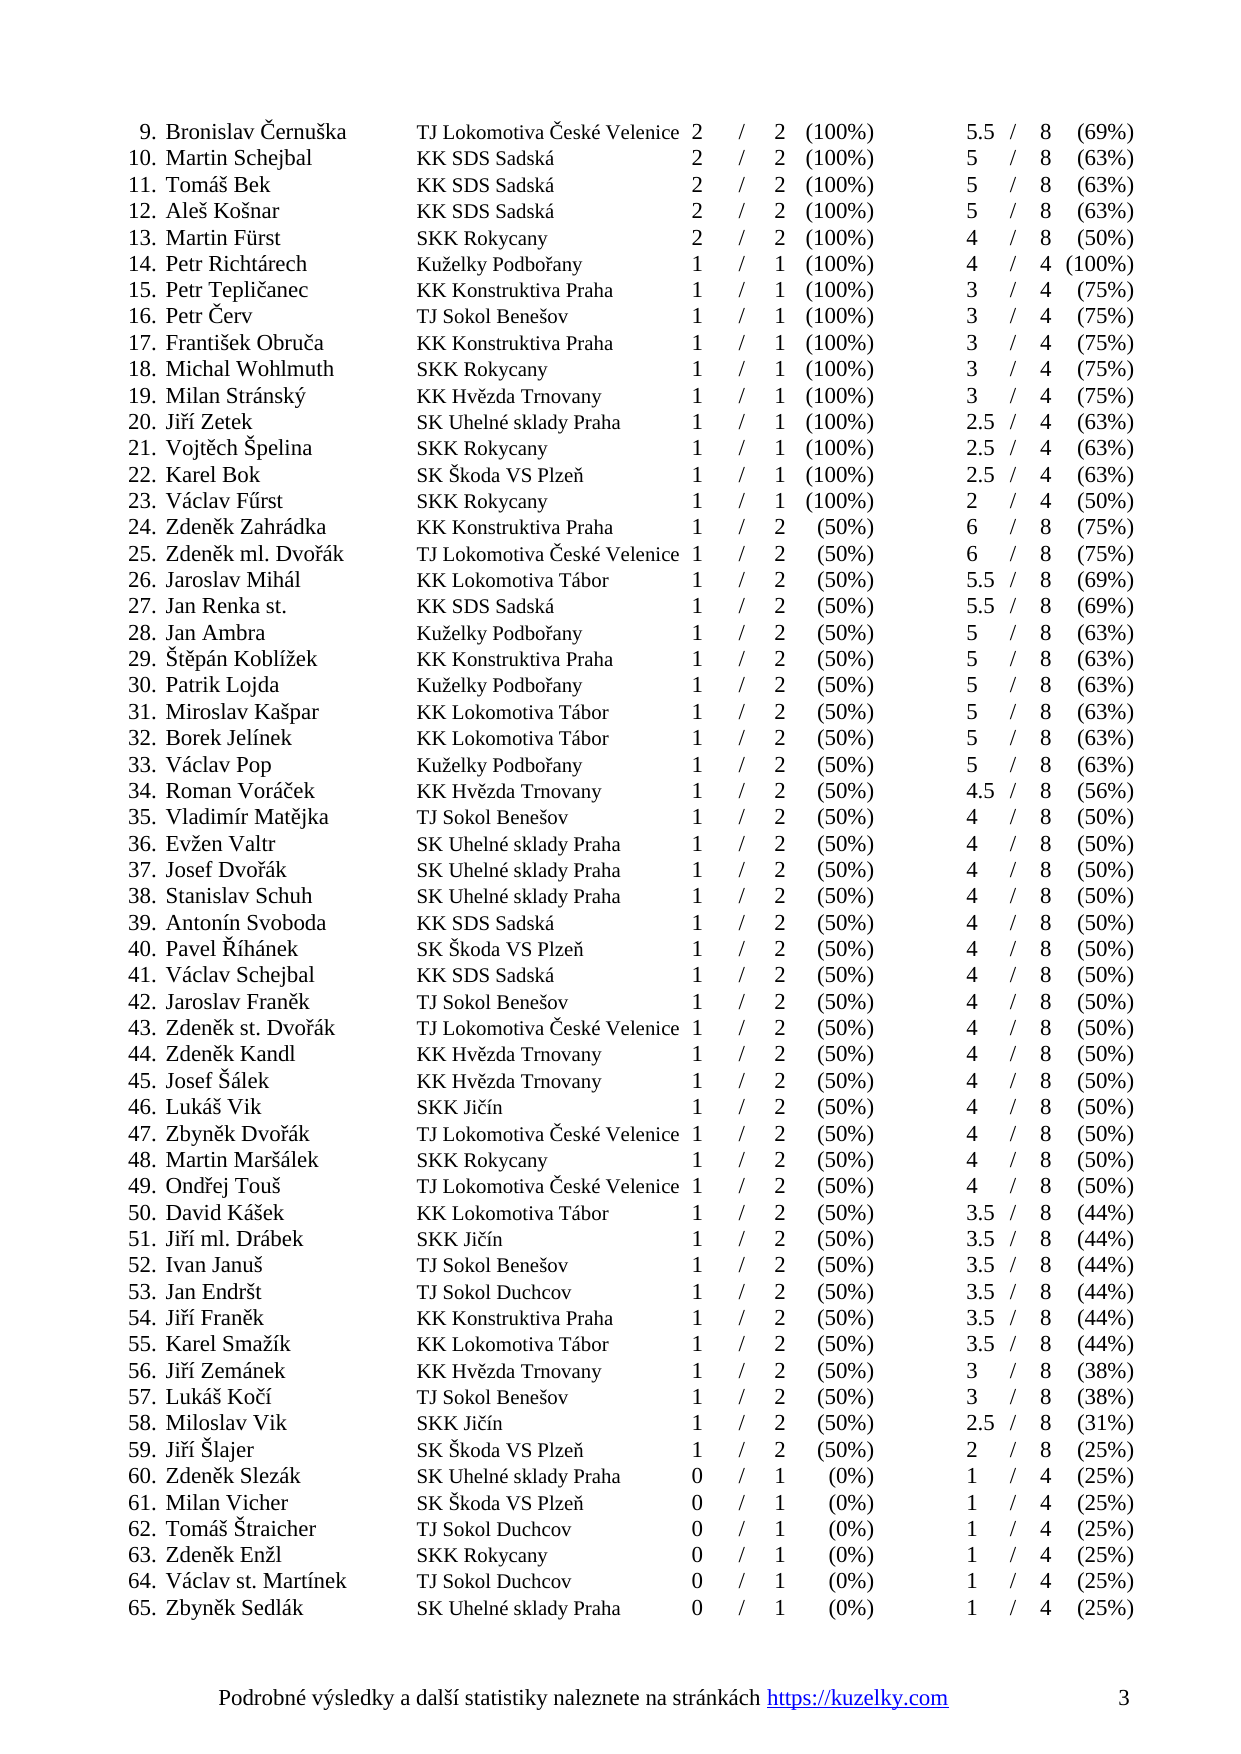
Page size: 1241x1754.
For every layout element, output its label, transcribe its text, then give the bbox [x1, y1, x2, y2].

text 38. Stanislav Schuh SK Uhelné sklady Praha 1 / 2 (50%) 4 / 8 (50%) [106, 882, 1134, 909]
text 23. Václav Fűrst SKK Rokycany 1 / 1 (100%) 2 / 4 (50%) [106, 487, 1134, 513]
text 61. Milan Vicher SK Škoda VS Plzeň 0 / 1 (0%) 1 / 4 (25%) [106, 1488, 1134, 1515]
text 18. Michal Wohlmuth SKK Rokycany 1 / 1 (100%) 3 / 4 (75%) [106, 355, 1134, 382]
text 25. Zdeněk ml. Dvořák TJ Lokomotiva České Velenice 1 / 2 (50%) 6 / 8 (75%) [106, 540, 1134, 566]
text 34. Roman Voráček KK Hvězda Trnovany 1 / 2 (50%) 4.5 / 8 (56%) [106, 777, 1134, 803]
text 43. Zdeněk st. Dvořák TJ Lokomotiva České Velenice 1 / 2 (50%) 4 / 8 (50%) [106, 1014, 1134, 1041]
text 56. Jiří Zemánek KK Hvězda Trnovany 1 / 2 (50%) 3 / 8 (38%) [106, 1357, 1134, 1383]
text 37. Josef Dvořák SK Uhelné sklady Praha 1 / 2 (50%) 4 / 8 (50%) [106, 856, 1134, 882]
text 17. František Obruča KK Konstruktiva Praha 1 / 1 (100%) 3 / 4 (75%) [106, 329, 1134, 355]
text 42. Jaroslav Franěk TJ Sokol Benešov 1 / 2 (50%) 4 / 8 (50%) [106, 988, 1134, 1014]
text 32. Borek Jelínek KK Lokomotiva Tábor 1 / 2 (50%) 5 / 8 (63%) [106, 724, 1134, 751]
text 9. Bronislav Černuška TJ Lokomotiva České Velenice 2 / 2 (100%) 5.5 / 8 (69%) [106, 118, 1134, 144]
text 33. Václav Pop Kuželky Podbořany 1 / 2 (50%) 5 / 8 (63%) [106, 751, 1134, 777]
text 58. Miloslav Vik SKK Jičín 1 / 2 (50%) 2.5 / 8 (31%) [106, 1409, 1134, 1436]
text 55. Karel Smažík KK Lokomotiva Tábor 1 / 2 (50%) 3.5 / 8 (44%) [106, 1330, 1134, 1357]
text 46. Lukáš Vik SKK Jičín 1 / 2 (50%) 4 / 8 (50%) [106, 1093, 1134, 1119]
text 41. Václav Schejbal KK SDS Sadská 1 / 2 (50%) 4 / 8 (50%) [106, 961, 1134, 988]
text 21. Vojtěch Špelina SKK Rokycany 1 / 1 (100%) 2.5 / 4 (63%) [106, 434, 1134, 461]
text 19. Milan Stránský KK Hvězda Trnovany 1 / 1 (100%) 3 / 4 (75%) [106, 382, 1134, 408]
text 64. Václav st. Martínek TJ Sokol Duchcov 0 / 1 (0%) 1 / 4 (25%) [106, 1568, 1134, 1594]
text 12. Aleš Košnar KK SDS Sadská 2 / 2 (100%) 5 / 8 (63%) [106, 197, 1134, 223]
text 29. Štěpán Koblížek KK Konstruktiva Praha 1 / 2 (50%) 5 / 8 (63%) [106, 645, 1134, 672]
text 26. Jaroslav Mihál KK Lokomotiva Tábor 1 / 2 (50%) 5.5 / 8 (69%) [106, 566, 1134, 592]
text 49. Ondřej Touš TJ Lokomotiva České Velenice 1 / 2 (50%) 4 / 8 (50%) [106, 1172, 1134, 1199]
text 16. Petr Červ TJ Sokol Benešov 1 / 1 (100%) 3 / 4 (75%) [106, 303, 1134, 329]
text 35. Vladimír Matějka TJ Sokol Benešov 1 / 2 (50%) 4 / 8 (50%) [106, 803, 1134, 830]
text 54. Jiří Franěk KK Konstruktiva Praha 1 / 2 (50%) 3.5 / 8 (44%) [106, 1304, 1134, 1330]
text 63. Zdeněk Enžl SKK Rokycany 0 / 1 (0%) 1 / 4 (25%) [106, 1541, 1134, 1568]
text 39. Antonín Svoboda KK SDS Sadská 1 / 2 (50%) 4 / 8 (50%) [106, 909, 1134, 935]
text 51. Jiří ml. Drábek SKK Jičín 1 / 2 (50%) 3.5 / 8 (44%) [106, 1225, 1134, 1251]
text 50. David Kášek KK Lokomotiva Tábor 1 / 2 (50%) 3.5 / 8 (44%) [106, 1199, 1134, 1225]
text 40. Pavel Říhánek SK Škoda VS Plzeň 1 / 2 (50%) 4 / 8 (50%) [106, 935, 1134, 961]
text 15. Petr Tepličanec KK Konstruktiva Praha 1 / 1 (100%) 3 / 4 (75%) [106, 276, 1134, 303]
text 28. Jan Ambra Kuželky Podbořany 1 / 2 (50%) 5 / 8 (63%) [106, 619, 1134, 645]
text 13. Martin Fürst SKK Rokycany 2 / 2 (100%) 4 / 8 (50%) [106, 223, 1134, 250]
text 52. Ivan Januš TJ Sokol Benešov 1 / 2 (50%) 3.5 / 8 (44%) [106, 1251, 1134, 1278]
text 36. Evžen Valtr SK Uhelné sklady Praha 1 / 2 (50%) 4 / 8 (50%) [106, 830, 1134, 856]
text 57. Lukáš Kočí TJ Sokol Benešov 1 / 2 (50%) 3 / 8 (38%) [106, 1383, 1134, 1409]
text 47. Zbyněk Dvořák TJ Lokomotiva České Velenice 1 / 2 (50%) 4 / 8 (50%) [106, 1119, 1134, 1146]
text 14. Petr Richtárech Kuželky Podbořany 1 / 1 (100%) 4 / 4 (100%) [106, 250, 1134, 276]
text 45. Josef Šálek KK Hvězda Trnovany 1 / 2 (50%) 4 / 8 (50%) [106, 1067, 1134, 1093]
text 48. Martin Maršálek SKK Rokycany 1 / 2 (50%) 4 / 8 (50%) [106, 1146, 1134, 1172]
text 27. Jan Renka st. KK SDS Sadská 1 / 2 (50%) 5.5 / 8 (69%) [106, 592, 1134, 619]
text 10. Martin Schejbal KK SDS Sadská 2 / 2 (100%) 5 / 8 (63%) [106, 144, 1134, 171]
text 11. Tomáš Bek KK SDS Sadská 2 / 2 (100%) 5 / 8 (63%) [106, 171, 1134, 197]
text 60. Zdeněk Slezák SK Uhelné sklady Praha 0 / 1 (0%) 1 / 4 (25%) [106, 1462, 1134, 1488]
text 44. Zdeněk Kandl KK Hvězda Trnovany 1 / 2 (50%) 4 / 8 (50%) [106, 1041, 1134, 1067]
text 24. Zdeněk Zahrádka KK Konstruktiva Praha 1 / 2 (50%) 6 / 8 (75%) [106, 513, 1134, 540]
text 20. Jiří Zetek SK Uhelné sklady Praha 1 / 1 (100%) 2.5 / 4 (63%) [106, 408, 1134, 434]
text 22. Karel Bok SK Škoda VS Plzeň 1 / 1 (100%) 2.5 / 4 (63%) [106, 461, 1134, 487]
text 65. Zbyněk Sedlák SK Uhelné sklady Praha 0 / 1 (0%) 1 / 4 (25%) [106, 1594, 1134, 1620]
text 31. Miroslav Kašpar KK Lokomotiva Tábor 1 / 2 (50%) 5 / 8 (63%) [106, 698, 1134, 724]
text 30. Patrik Lojda Kuželky Podbořany 1 / 2 (50%) 5 / 8 (63%) [106, 672, 1134, 698]
text 53. Jan Endršt TJ Sokol Duchcov 1 / 2 (50%) 3.5 / 8 (44%) [106, 1278, 1134, 1304]
text 62. Tomáš Štraicher TJ Sokol Duchcov 0 / 1 (0%) 1 / 4 (25%) [106, 1515, 1134, 1541]
text 59. Jiří Šlajer SK Škoda VS Plzeň 1 / 2 (50%) 2 / 8 (25%) [106, 1436, 1134, 1462]
